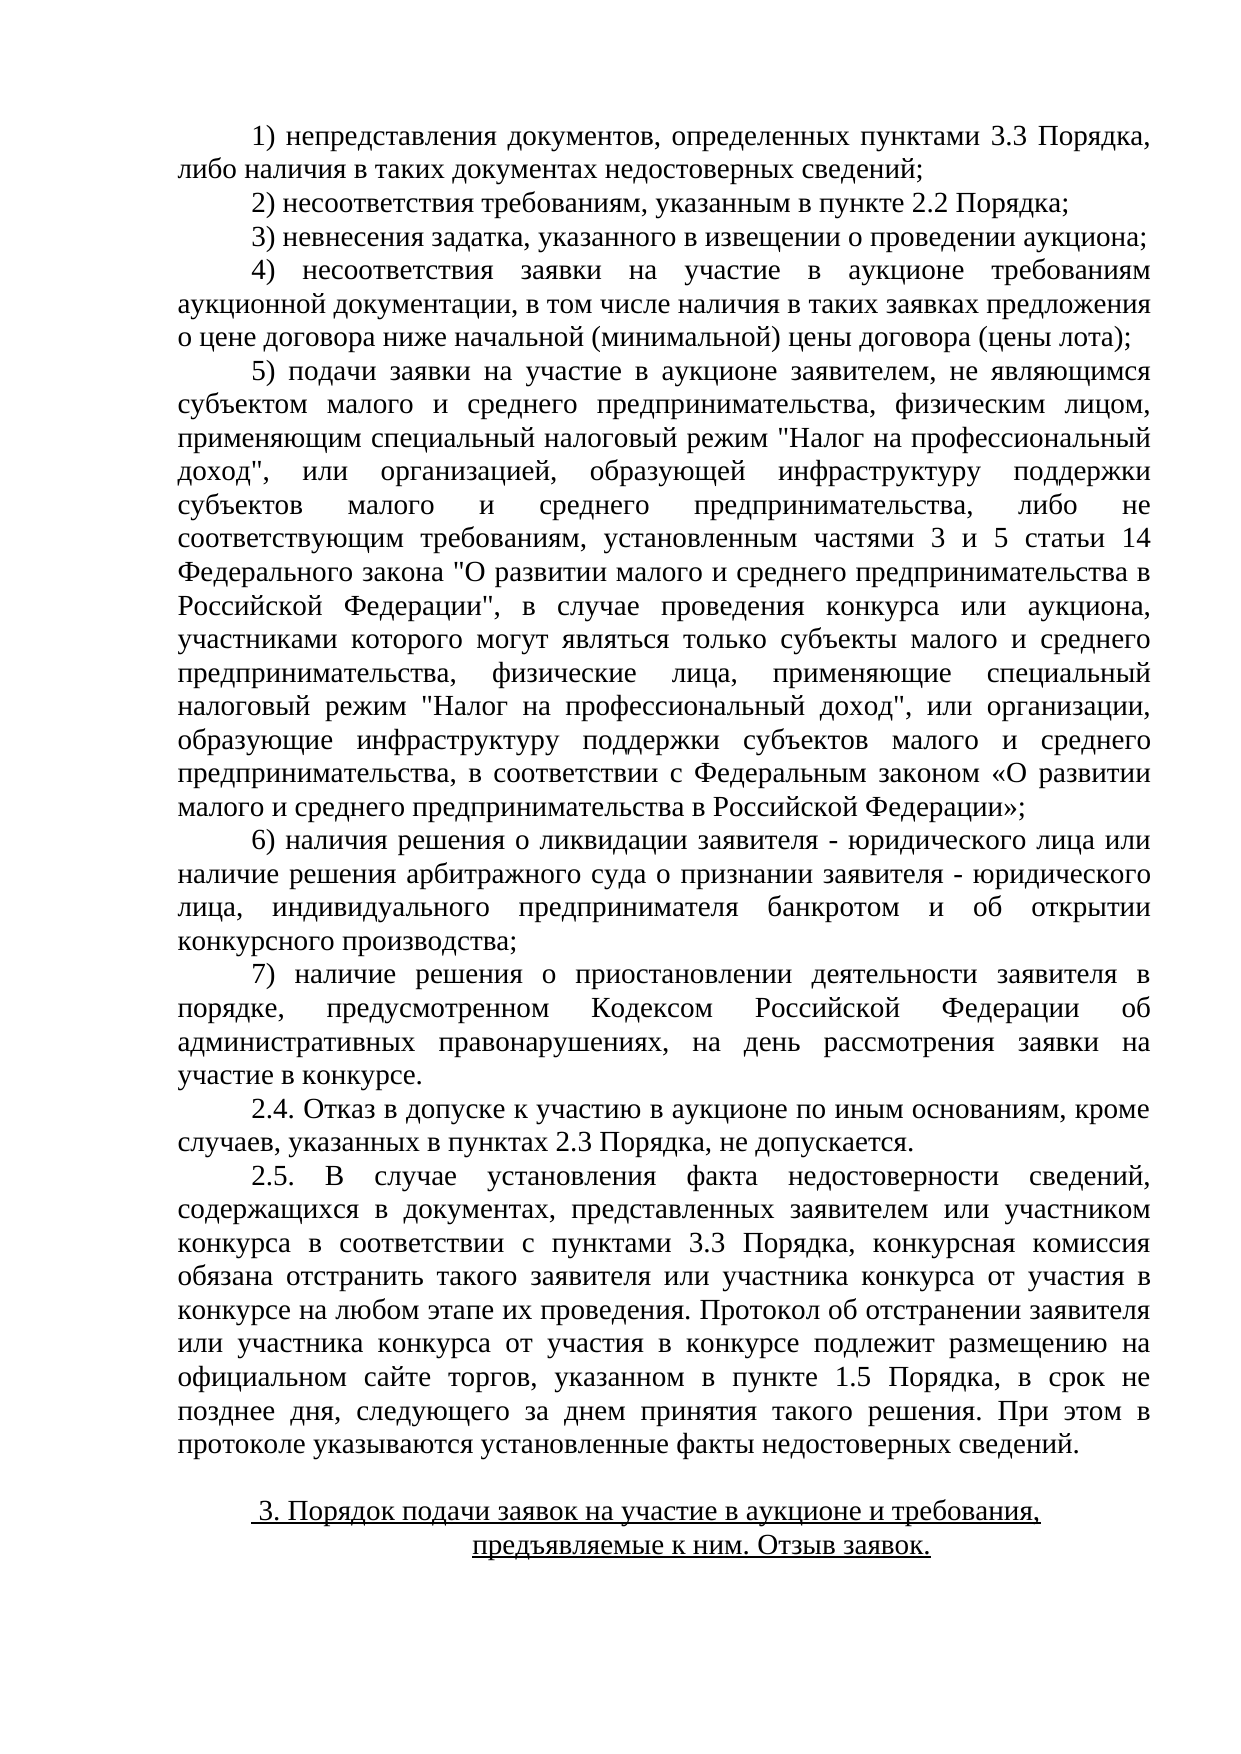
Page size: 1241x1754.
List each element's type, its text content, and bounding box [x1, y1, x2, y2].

text 2.5. В случае установления факта недостоверности сведений, содержащихся в документах, представленных заявителем или участником конкурса в соответствии с пунктами 3.3 Порядка, конкурсная комиссия обязана отстранить такого заявителя или участника конкурса от участия в конкурсе на любом этапе их проведения. Протокол об отстранении заявителя или участника конкурса от участия в конкурсе подлежит размещению на официальном сайте торгов, указанном в пункте 1.5 Порядка, в срок не позднее дня, следующего за днем принятия такого решения. При этом в протоколе указываются установленные факты недостоверных сведений. [177, 1158, 1152, 1460]
text 3) невнесения задатка, указанного в извещении о проведении аукциона; [177, 219, 1152, 252]
text 3. Порядок подачи заявок на участие в аукционе и требования, [177, 1493, 1152, 1527]
text 2) несоответствия требованиям, указанным в пункте 2.2 Порядка; [177, 185, 1152, 219]
text 6) наличия решения о ликвидации заявителя - юридического лица или наличие решения арбитражного суда о признании заявителя - юридического лица, индивидуального предпринимателя банкротом и об открытии конкурсного производства; [177, 822, 1152, 957]
text 5) подачи заявки на участие в аукционе заявителем, не являющимся субъектом малого и среднего предпринимательства, физическим лицом, применяющим специальный налоговый режим "Налог на профессиональный доход", или организацией, образующей инфраструктуру поддержки субъектов малого и среднего предпринимательства, либо не соответствующим требованиям, установленным частями 3 и 5 статьи 14 Федерального закона "О развитии малого и среднего предпринимательства в Российской Федерации", в случае проведения конкурса или аукциона, участниками которого могут являться только субъекты малого и среднего предпринимательства, физические лица, применяющие специальный налоговый режим "Налог на профессиональный доход", или организации, образующие инфраструктуру поддержки субъектов малого и среднего предпринимательства, в соответствии с Федеральным законом «О развитии малого и среднего предпринимательства в Российской Федерации»; [177, 353, 1152, 822]
text 1) непредставления документов, определенных пунктами 3.3 Порядка, либо наличия в таких документах недостоверных сведений; [177, 118, 1152, 185]
text 4) несоответствия заявки на участие в аукционе требованиям аукционной документации, в том числе наличия в таких заявках предложения о цене договора ниже начальной (минимальной) цены договора (цены лота); [177, 252, 1152, 353]
text 2.4. Отказ в допуске к участию в аукционе по иным основаниям, кроме случаев, указанных в пунктах 2.3 Порядка, не допускается. [177, 1091, 1152, 1158]
text 7) наличие решения о приостановлении деятельности заявителя в порядке, предусмотренном Кодексом Российской Федерации об административных правонарушениях, на день рассмотрения заявки на участие в конкурсе. [177, 957, 1152, 1091]
text предъявляемые к ним. Отзыв заявок. [177, 1527, 1152, 1560]
